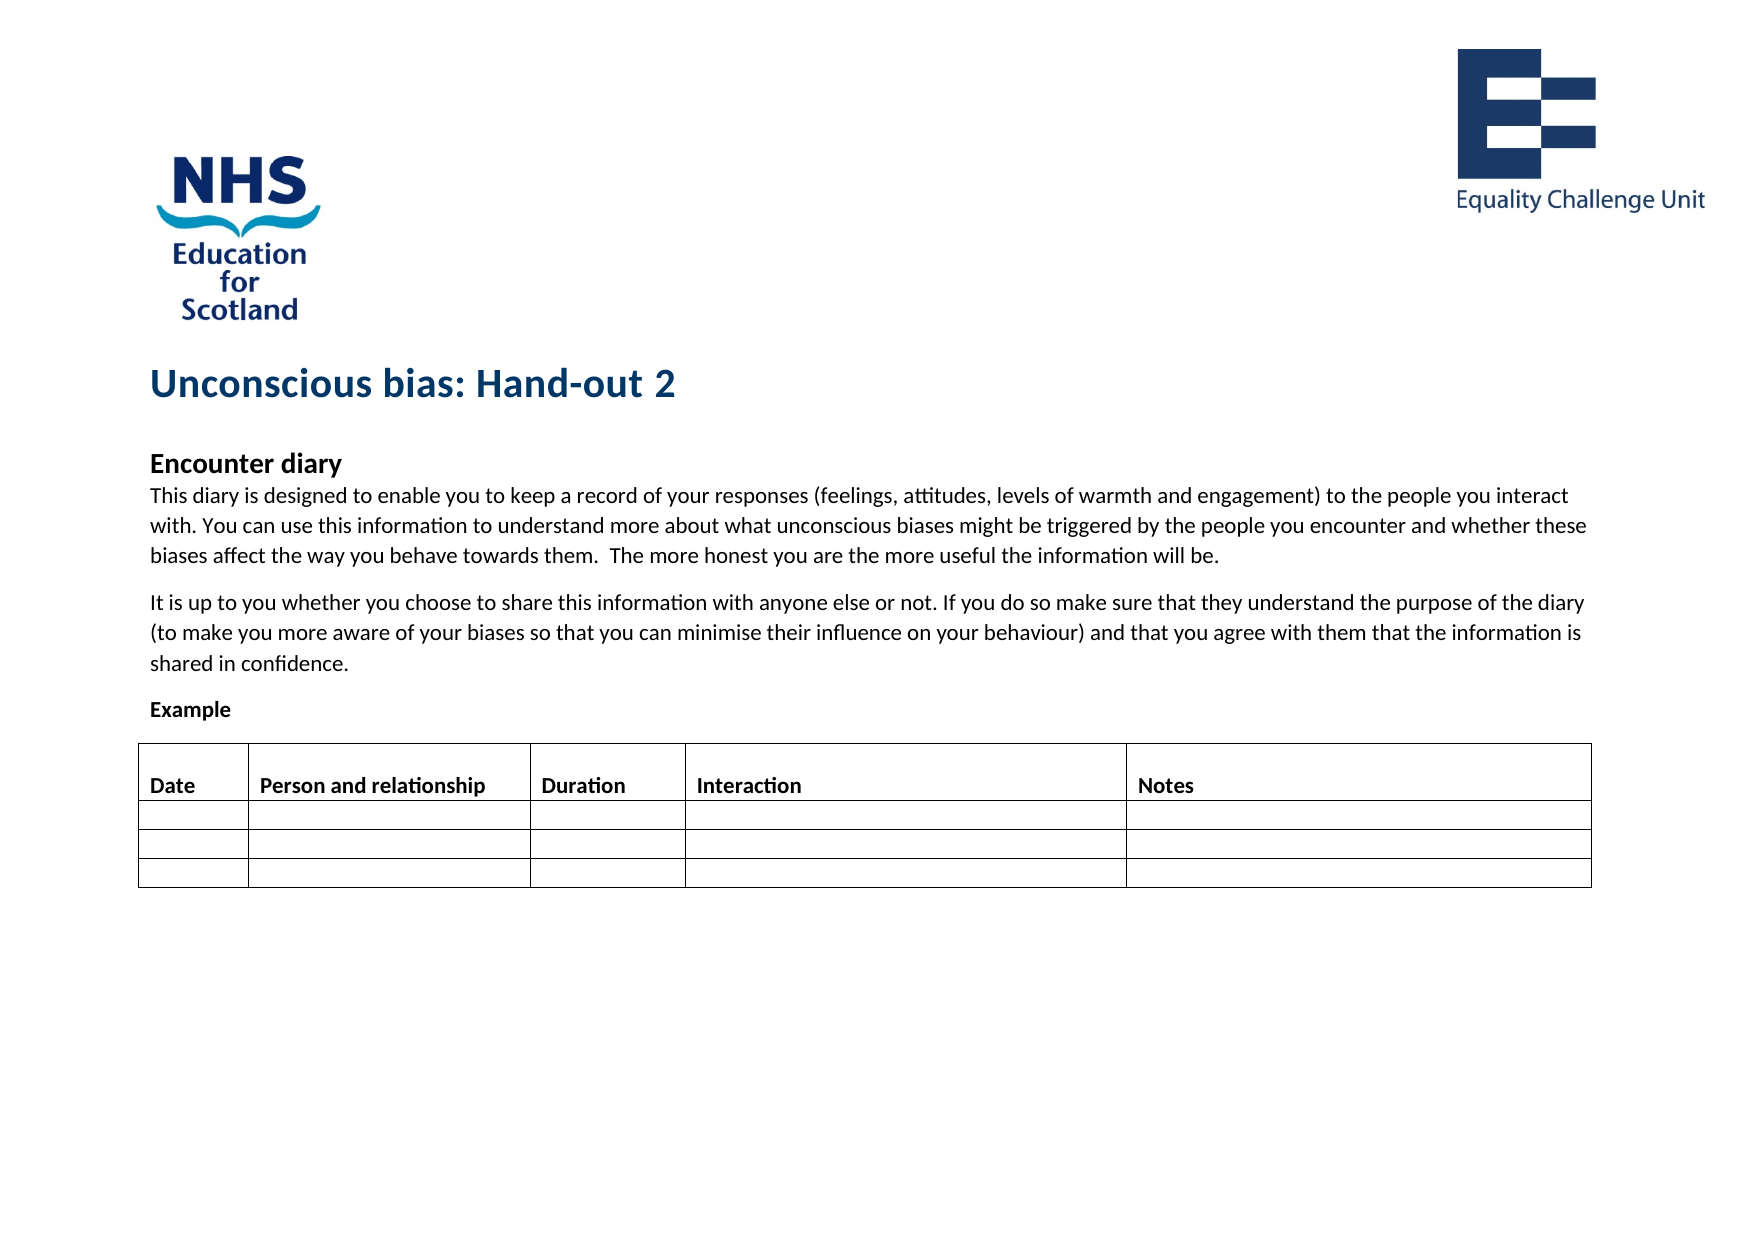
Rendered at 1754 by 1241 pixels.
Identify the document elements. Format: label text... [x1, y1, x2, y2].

table_header Notes [1127, 744, 1591, 799]
table_cell [531, 830, 685, 858]
text This diary is designed to enable you to keep a record of your responses (feelings, attitudes, levels of warmth and engagement) to the people you interact with. You can use this information to understand more about what unconscious biases might be triggered by the people you encounter and whether these biases affect the way you behave towards them. The more honest you are the more useful the information will be. [150, 481, 1604, 569]
table_cell [686, 830, 1126, 858]
table_cell [686, 801, 1126, 829]
table_header Date [139, 744, 248, 799]
table_header Duration [531, 744, 685, 799]
table_cell [139, 859, 248, 887]
table_cell [249, 859, 530, 887]
title Unconscious bias: Hand-out 2 [150, 357, 1604, 408]
subtitle Encounter diary [150, 445, 1604, 481]
table_cell [1127, 859, 1591, 887]
table_cell [249, 830, 530, 858]
table_cell [1127, 830, 1591, 858]
text It is up to you whether you choose to share this information with anyone else or not. If you do so make sure that they understand the purpose of the diary (to make you more aware of your biases so that you can minimise their influence on your behaviour) and that you agree with them that the information is shared in confidence. [150, 588, 1604, 677]
table_cell [139, 801, 248, 829]
table_cell [139, 830, 248, 858]
picture [150, 150, 327, 327]
table_cell [531, 801, 685, 829]
table_cell [249, 801, 530, 829]
table_cell [1127, 801, 1591, 829]
table_cell [531, 859, 685, 887]
picture [1457, 49, 1705, 213]
table_header Interaction [686, 744, 1126, 799]
table_header Person and relationship [249, 744, 530, 799]
text Example [150, 696, 1604, 724]
table_cell [686, 859, 1126, 887]
